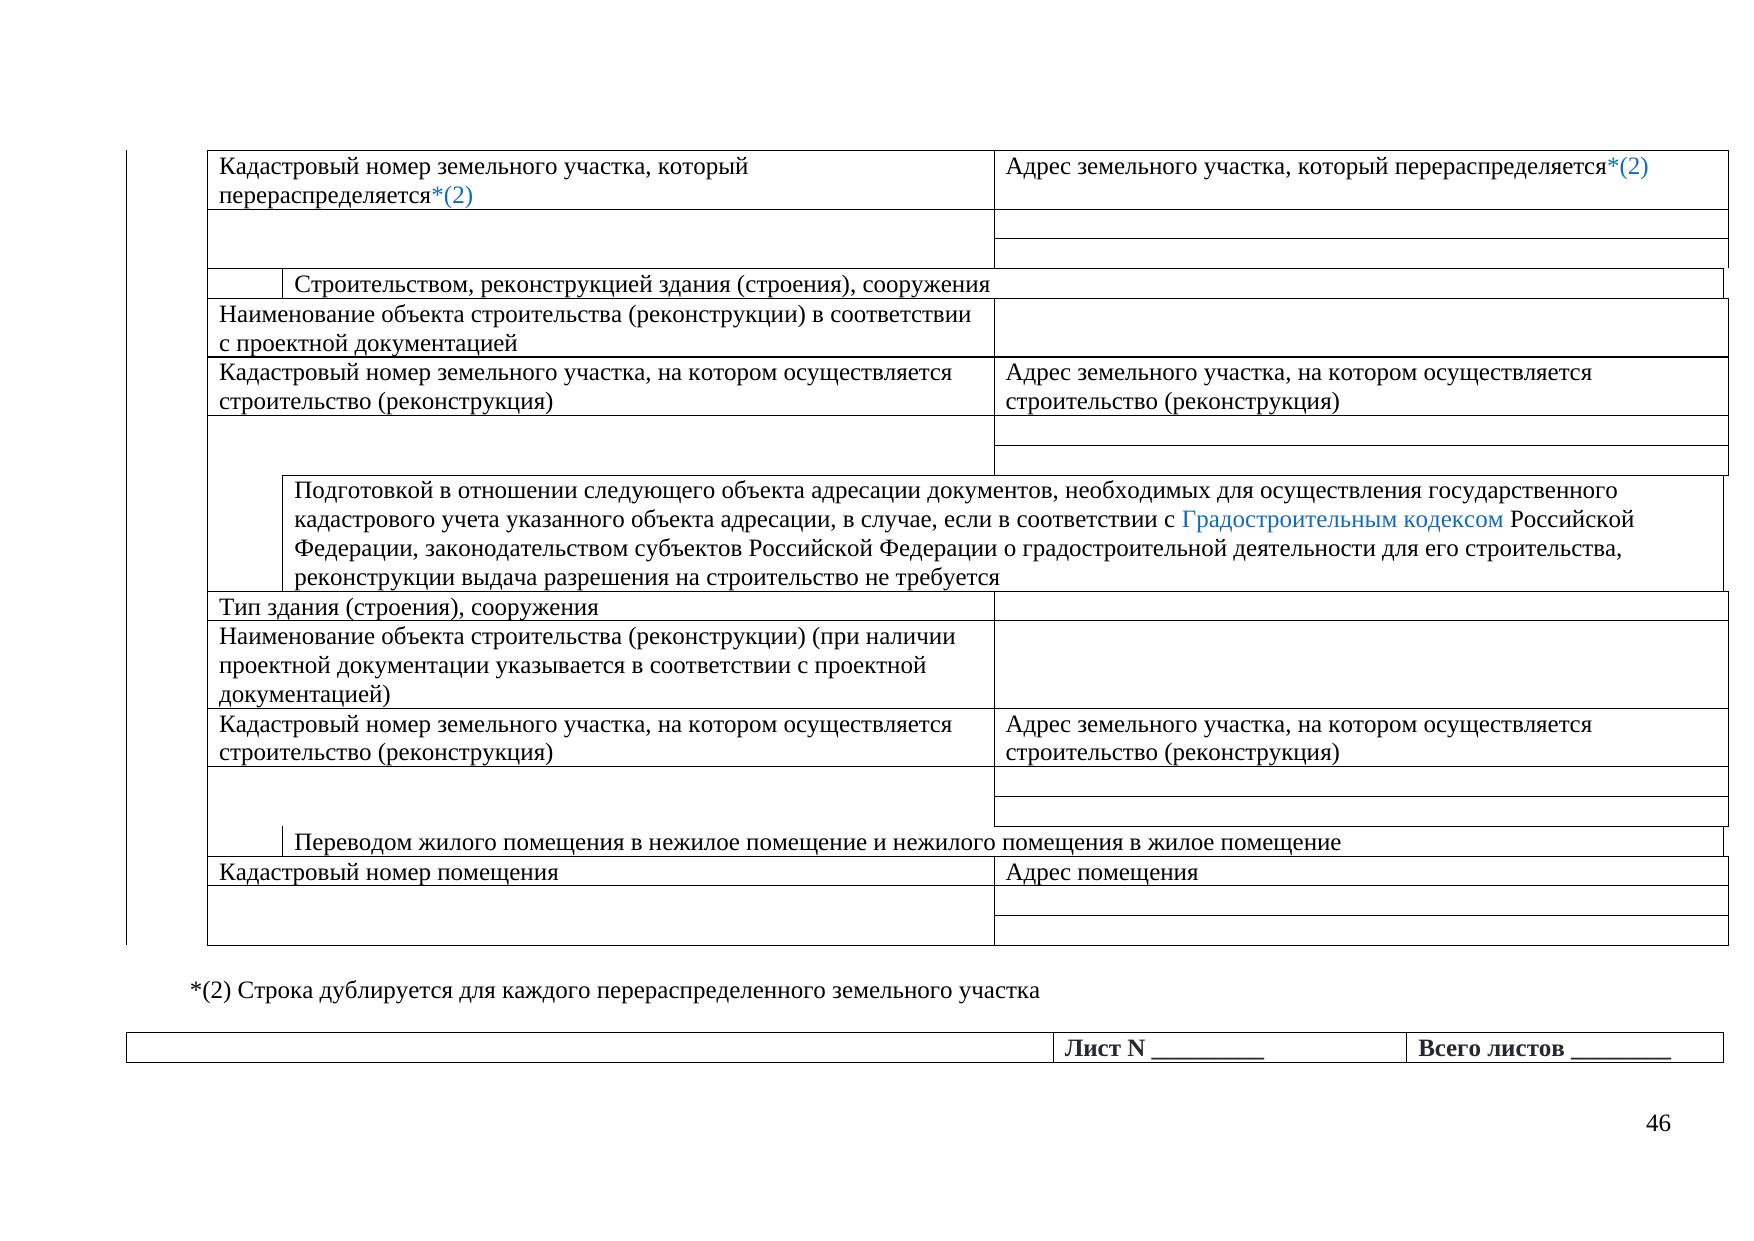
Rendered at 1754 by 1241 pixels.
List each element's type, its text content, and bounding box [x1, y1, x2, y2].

table_cell [208, 886, 994, 945]
table_cell [995, 446, 1728, 474]
table_header [127, 1033, 1053, 1062]
table_cell [995, 797, 1728, 826]
table_cell [995, 886, 1728, 915]
table_cell Кадастровый номер земельного участка, на котором осуществляется строительство (реконструкция) [208, 709, 994, 766]
table_cell Адрес земельного участка, который перераспределяется*(2) [995, 151, 1728, 208]
table_cell [995, 767, 1728, 796]
table_header Всего листов ________ [1407, 1033, 1723, 1062]
table_cell Наименование объекта строительства (реконструкции) в соответствии с проектной документацией [208, 299, 994, 356]
table_header Лист N _________ [1054, 1033, 1406, 1062]
text *(2) Строка дублируется для каждого перераспределенного земельного участка [114, 975, 1671, 1003]
table_cell [208, 210, 994, 268]
table_cell [995, 299, 1728, 356]
table_cell Адрес земельного участка, на котором осуществляется строительство (реконструкция) [995, 358, 1728, 415]
table_cell [995, 416, 1728, 445]
table_cell [995, 621, 1728, 708]
table_cell [995, 916, 1728, 945]
table_cell [208, 269, 282, 298]
table_cell Подготовкой в отношении следующего объекта адресации документов, необходимых для осуществления государственного кадастрового учета указанного объекта адресации, в случае, если в соответствии с Градостроительным кодексом Российской Федерации, законодательством субъектов Российской Федерации о градостроительной деятельности для его строительства, реконструкции выдача разрешения на строительство не требуется [283, 476, 1723, 591]
table_cell Адрес помещения [995, 857, 1728, 885]
table_cell [208, 475, 282, 591]
table_cell Тип здания (строения), сооружения [208, 592, 994, 620]
table_cell Кадастровый номер земельного участка, на котором осуществляется строительство (реконструкция) [208, 358, 994, 415]
table_cell [995, 592, 1728, 620]
table_cell [995, 210, 1728, 238]
table_cell [208, 416, 994, 474]
table_cell Строительством, реконструкцией здания (строения), сооружения [283, 269, 1723, 298]
table_cell Кадастровый номер земельного участка, который перераспределяется*(2) [208, 151, 994, 208]
table_cell Переводом жилого помещения в нежилое помещение и нежилого помещения в жилое помещение [283, 826, 1723, 856]
table_cell [995, 239, 1728, 268]
table_cell Адрес земельного участка, на котором осуществляется строительство (реконструкция) [995, 709, 1728, 766]
table_cell Наименование объекта строительства (реконструкции) (при наличии проектной документации указывается в соответствии с проектной документацией) [208, 621, 994, 708]
table_cell [208, 826, 282, 856]
table_cell Кадастровый номер помещения [208, 857, 994, 885]
table_cell [208, 767, 994, 826]
